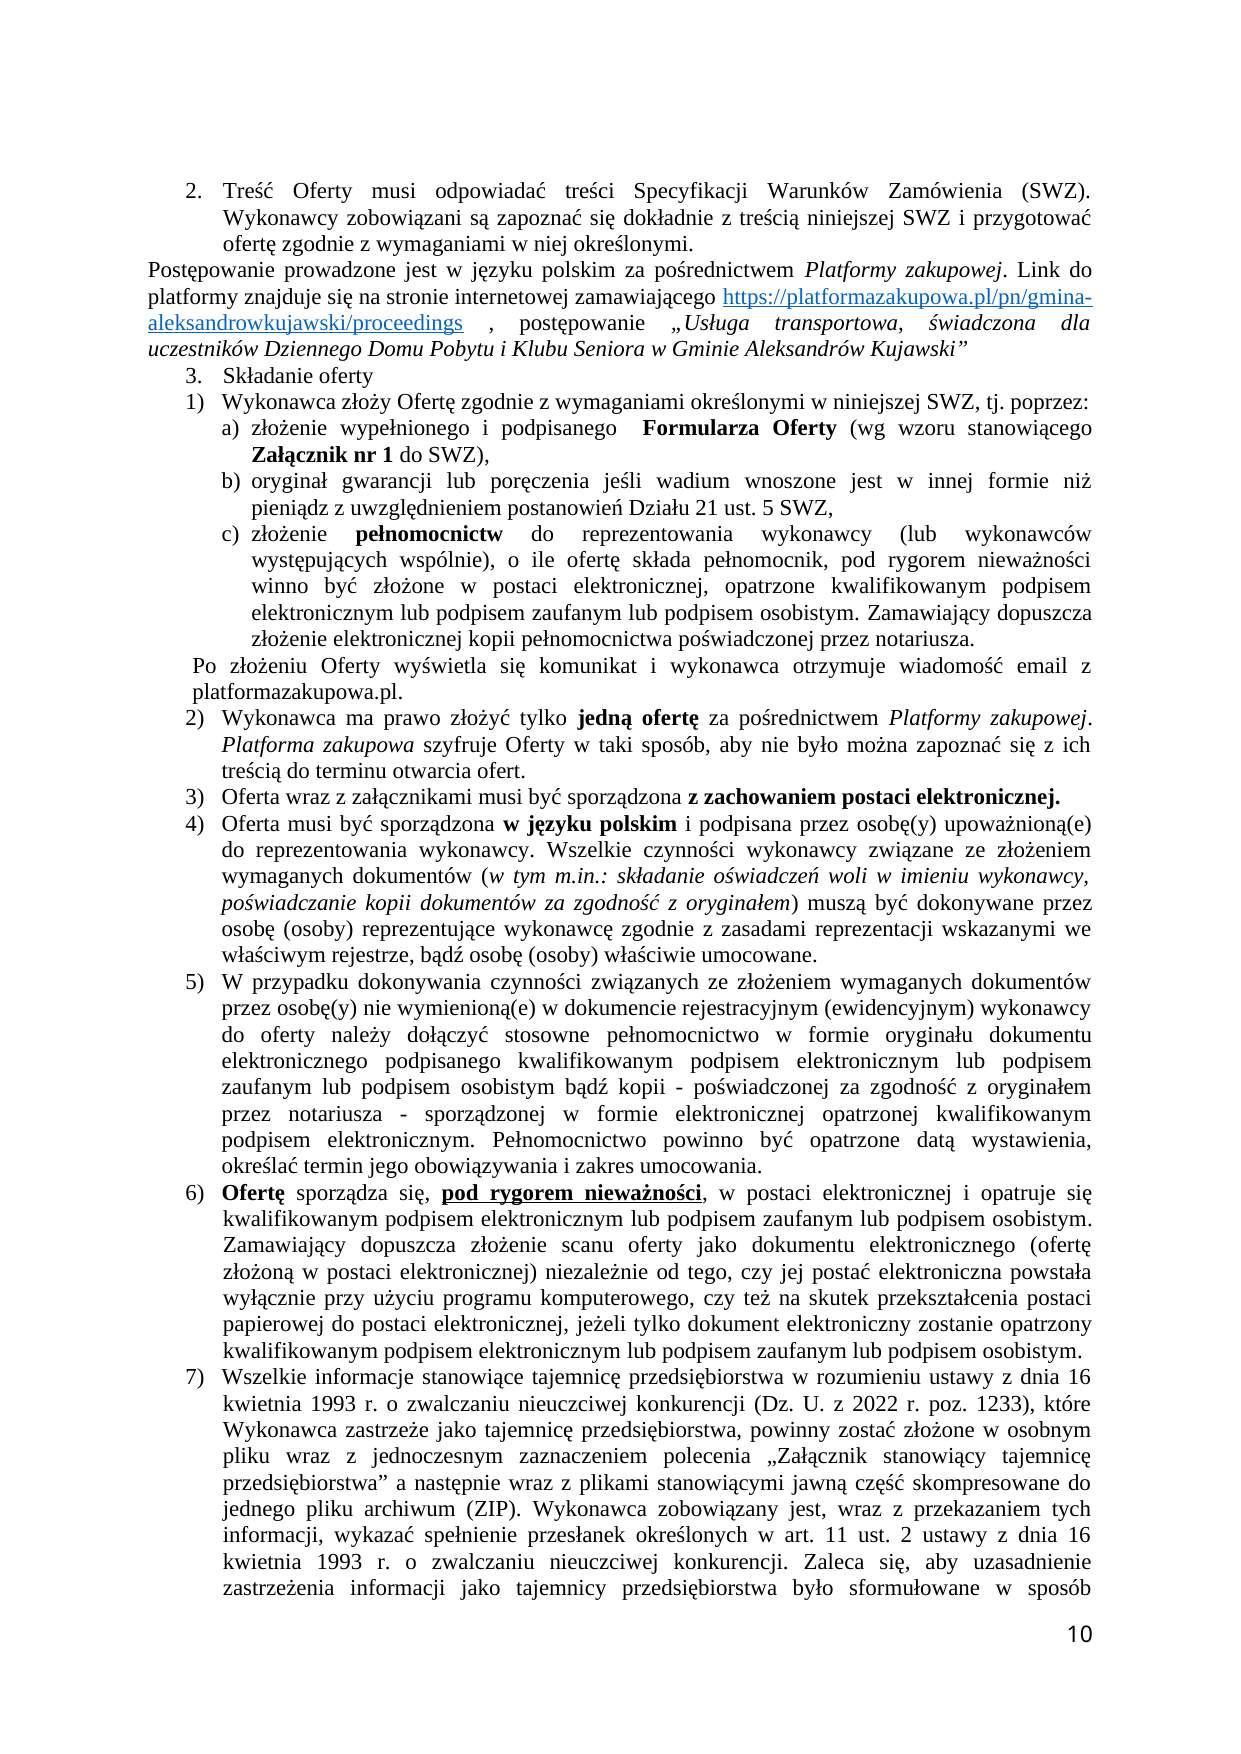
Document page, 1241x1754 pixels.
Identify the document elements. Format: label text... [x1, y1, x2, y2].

list W przypadku dokonywania czynności związanych ze złożeniem wymaganych dokumentów przez osobę(y) nie wymienioną(e) w dokumencie rejestracyjnym (ewidencyjnym) wykonawcy do oferty należy dołączyć stosowne pełnomocnictwo w formie oryginału dokumentu elektronicznego podpisanego kwalifikowanym podpisem elektronicznym lub podpisem zaufanym lub podpisem osobistym bądź kopii - poświadczonej za zgodność z oryginałem przez notariusza - sporządzonej w formie elektronicznej opatrzonej kwalifikowanym podpisem elektronicznym. Pełnomocnictwo powinno być opatrzone datą wystawienia, określać termin jego obowiązywania i zakres umocowania. [185, 968, 1093, 1179]
list Oferta wraz z załącznikami musi być sporządzona z zachowaniem postaci elektronicznej. [185, 783, 1093, 810]
list złożenie wypełnionego i podpisanego Formularza Oferty (wg wzoru stanowiącego Załącznik nr 1 do SWZ), [221, 414, 1093, 467]
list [185, 1363, 1093, 1600]
text Postępowanie prowadzone jest w języku polskim za pośrednictwem Platformy zakupowej. Link do platformy znajduje się na stronie internetowej zamawiającego https://platformazakupowa.pl/pn/gmina-aleksandrowkujawski/proceedings , postępowanie „Usługa transportowa, świadczona dla uczestników Dziennego Domu Pobytu i Klubu Seniora w Gminie Aleksandrów Kujawski” [148, 256, 1093, 362]
list oryginał gwarancji lub poręczenia jeśli wadium wnoszone jest w innej formie niż pieniądz z uwzględnieniem postanowień Działu 21 ust. 5 SWZ, [221, 467, 1093, 520]
list Oferta musi być sporządzona w języku polskim i podpisana przez osobę(y) upoważnioną(e) do reprezentowania wykonawcy. Wszelkie czynności wykonawcy związane ze złożeniem wymaganych dokumentów (w tym m.in.: składanie oświadczeń woli w imieniu wykonawcy, poświadczanie kopii dokumentów za zgodność z oryginałem) muszą być dokonywane przez osobę (osoby) reprezentujące wykonawcę zgodnie z zasadami reprezentacji wskazanymi we właściwym rejestrze, bądź osobę (osoby) właściwie umocowane. [185, 810, 1093, 968]
list Treść Oferty musi odpowiadać treści Specyfikacji Warunków Zamówienia (SWZ). Wykonawcy zobowiązani są zapoznać się dokładnie z treścią niniejszej SWZ i przygotować ofertę zgodnie z wymaganiami w niej określonymi. [185, 177, 1093, 256]
text Po złożeniu Oferty wyświetla się komunikat i wykonawca otrzymuje wiadomość email z platformazakupowa.pl. [192, 652, 1093, 704]
list Wykonawca złoży Ofertę zgodnie z wymaganiami określonymi w niniejszej SWZ, tj. poprzez: [185, 388, 1093, 414]
list Ofertę sporządza się, pod rygorem nieważności, w postaci elektronicznej i opatruje się kwalifikowanym podpisem elektronicznym lub podpisem zaufanym lub podpisem osobistym. Zamawiający dopuszcza złożenie scanu oferty jako dokumentu elektronicznego (ofertę złożoną w postaci elektronicznej) niezależnie od tego, czy jej postać elektroniczna powstała wyłącznie przy użyciu programu komputerowego, czy też na skutek przekształcenia postaci papierowej do postaci elektronicznej, jeżeli tylko dokument elektroniczny zostanie opatrzony kwalifikowanym podpisem elektronicznym lub podpisem zaufanym lub podpisem osobistym. [185, 1179, 1093, 1363]
list Wykonawca ma prawo złożyć tylko jedną ofertę za pośrednictwem Platformy zakupowej. Platforma zakupowa szyfruje Oferty w taki sposób, aby nie było można zapoznać się z ich treścią do terminu otwarcia ofert. [185, 704, 1093, 783]
list złożenie pełnomocnictw do reprezentowania wykonawcy (lub wykonawców występujących wspólnie), o ile ofertę składa pełnomocnik, pod rygorem nieważności winno być złożone w postaci elektronicznej, opatrzone kwalifikowanym podpisem elektronicznym lub podpisem zaufanym lub podpisem osobistym. Zamawiający dopuszcza złożenie elektronicznej kopii pełnomocnictwa poświadczonej przez notariusza. [221, 520, 1093, 652]
list Składanie oferty [185, 362, 1093, 388]
